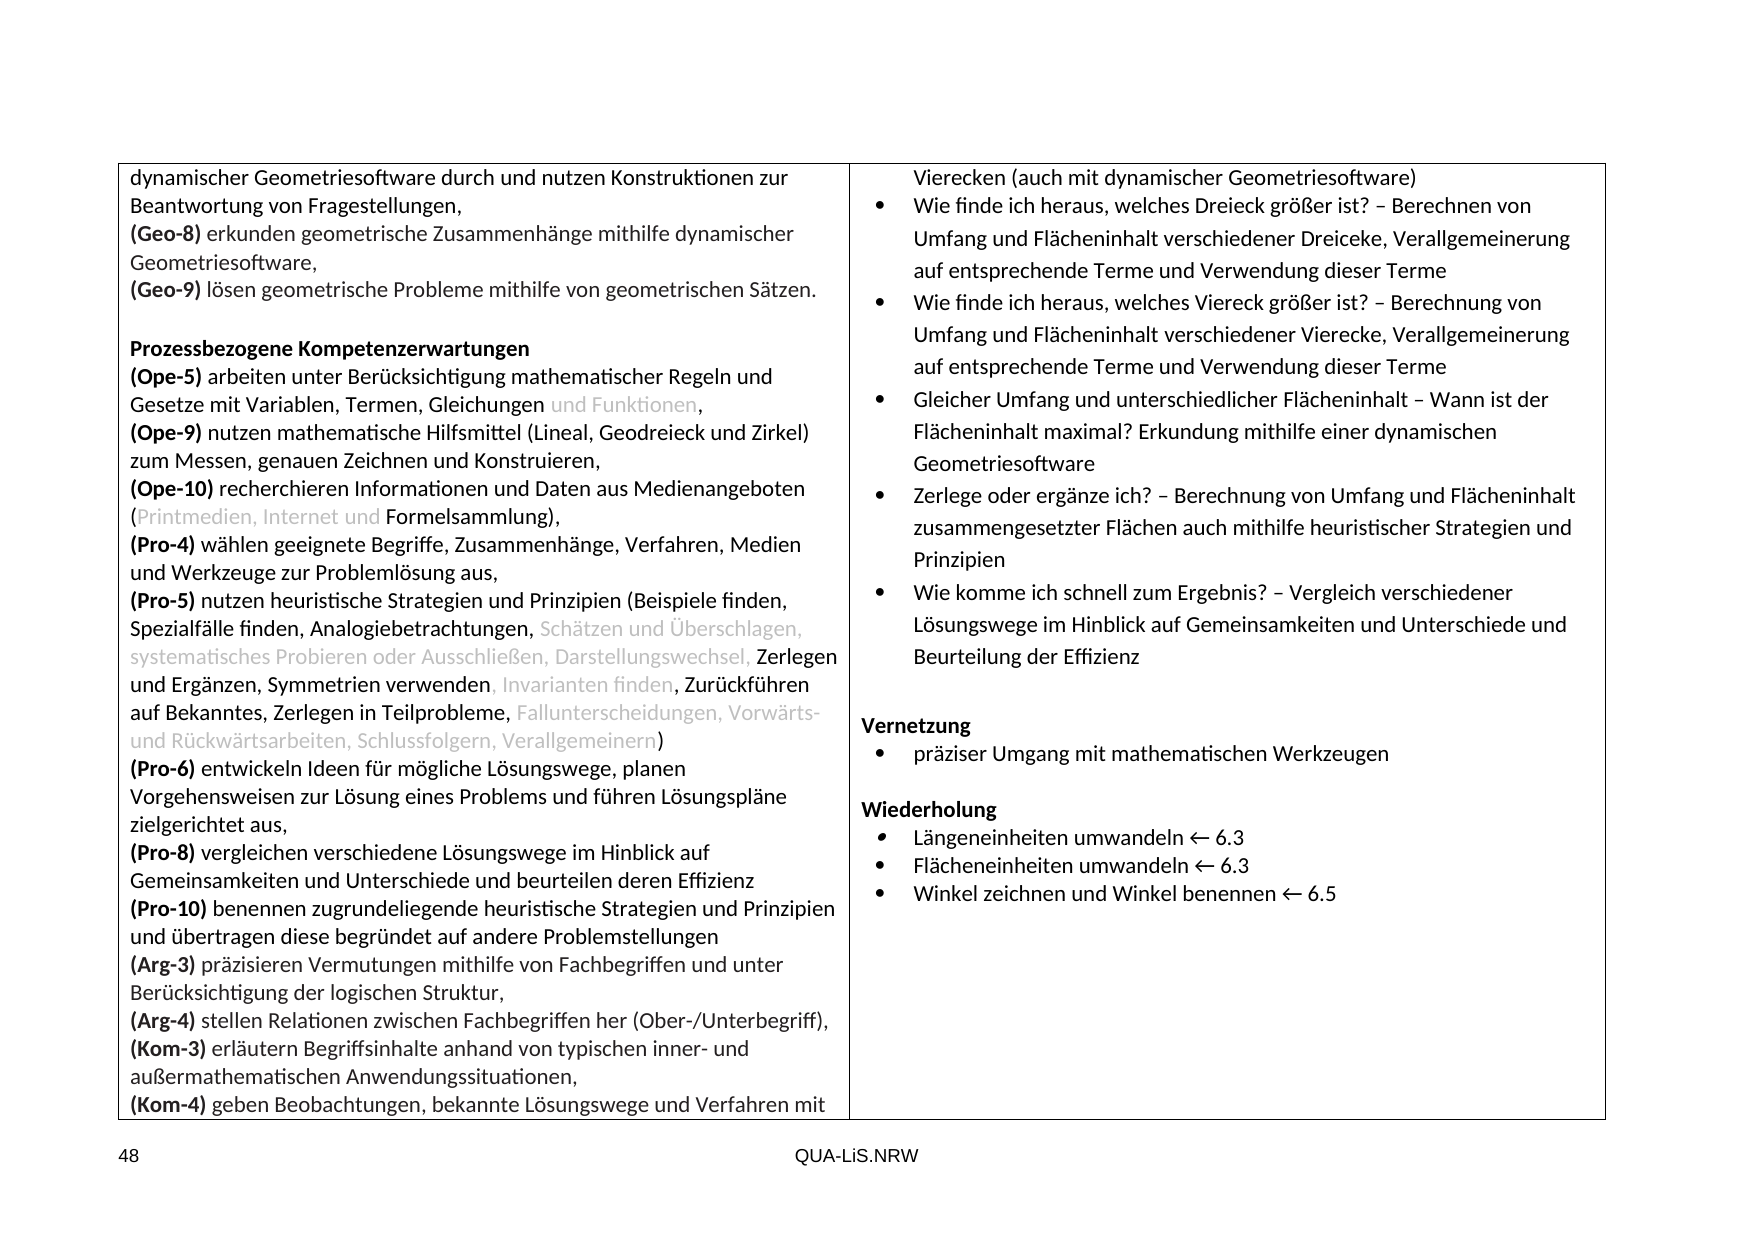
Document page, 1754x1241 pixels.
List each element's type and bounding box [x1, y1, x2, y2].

table_cell [119, 164, 849, 1118]
table_cell [850, 164, 1605, 1118]
